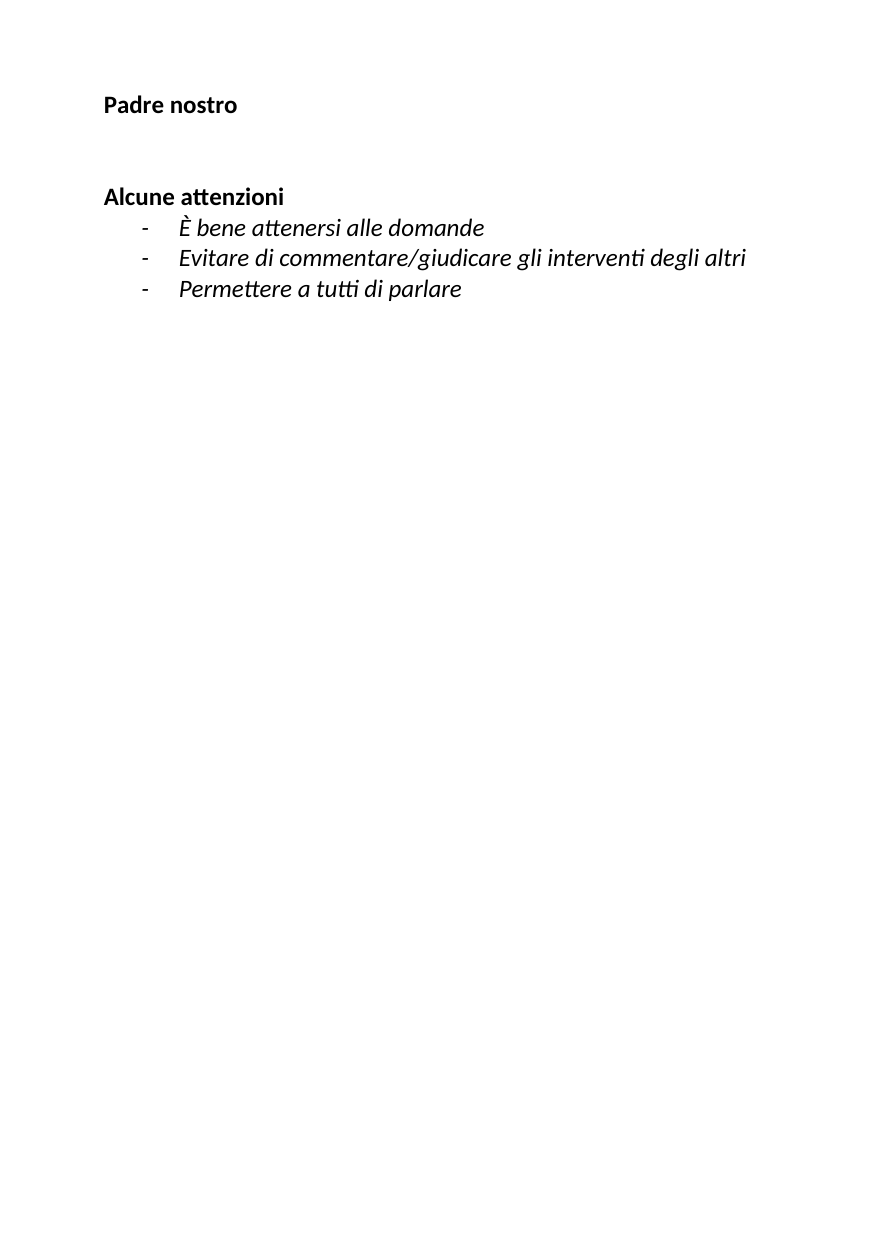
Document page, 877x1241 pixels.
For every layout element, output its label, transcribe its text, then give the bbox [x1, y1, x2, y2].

text Padre nostro [103, 89, 797, 120]
list Permettere a tutti di parlare [141, 273, 797, 303]
list Evitare di commentare/giudicare gli interventi degli altri [141, 242, 797, 273]
text Alcune attenzioni [103, 181, 797, 212]
list È bene attenersi alle domande [141, 212, 797, 242]
